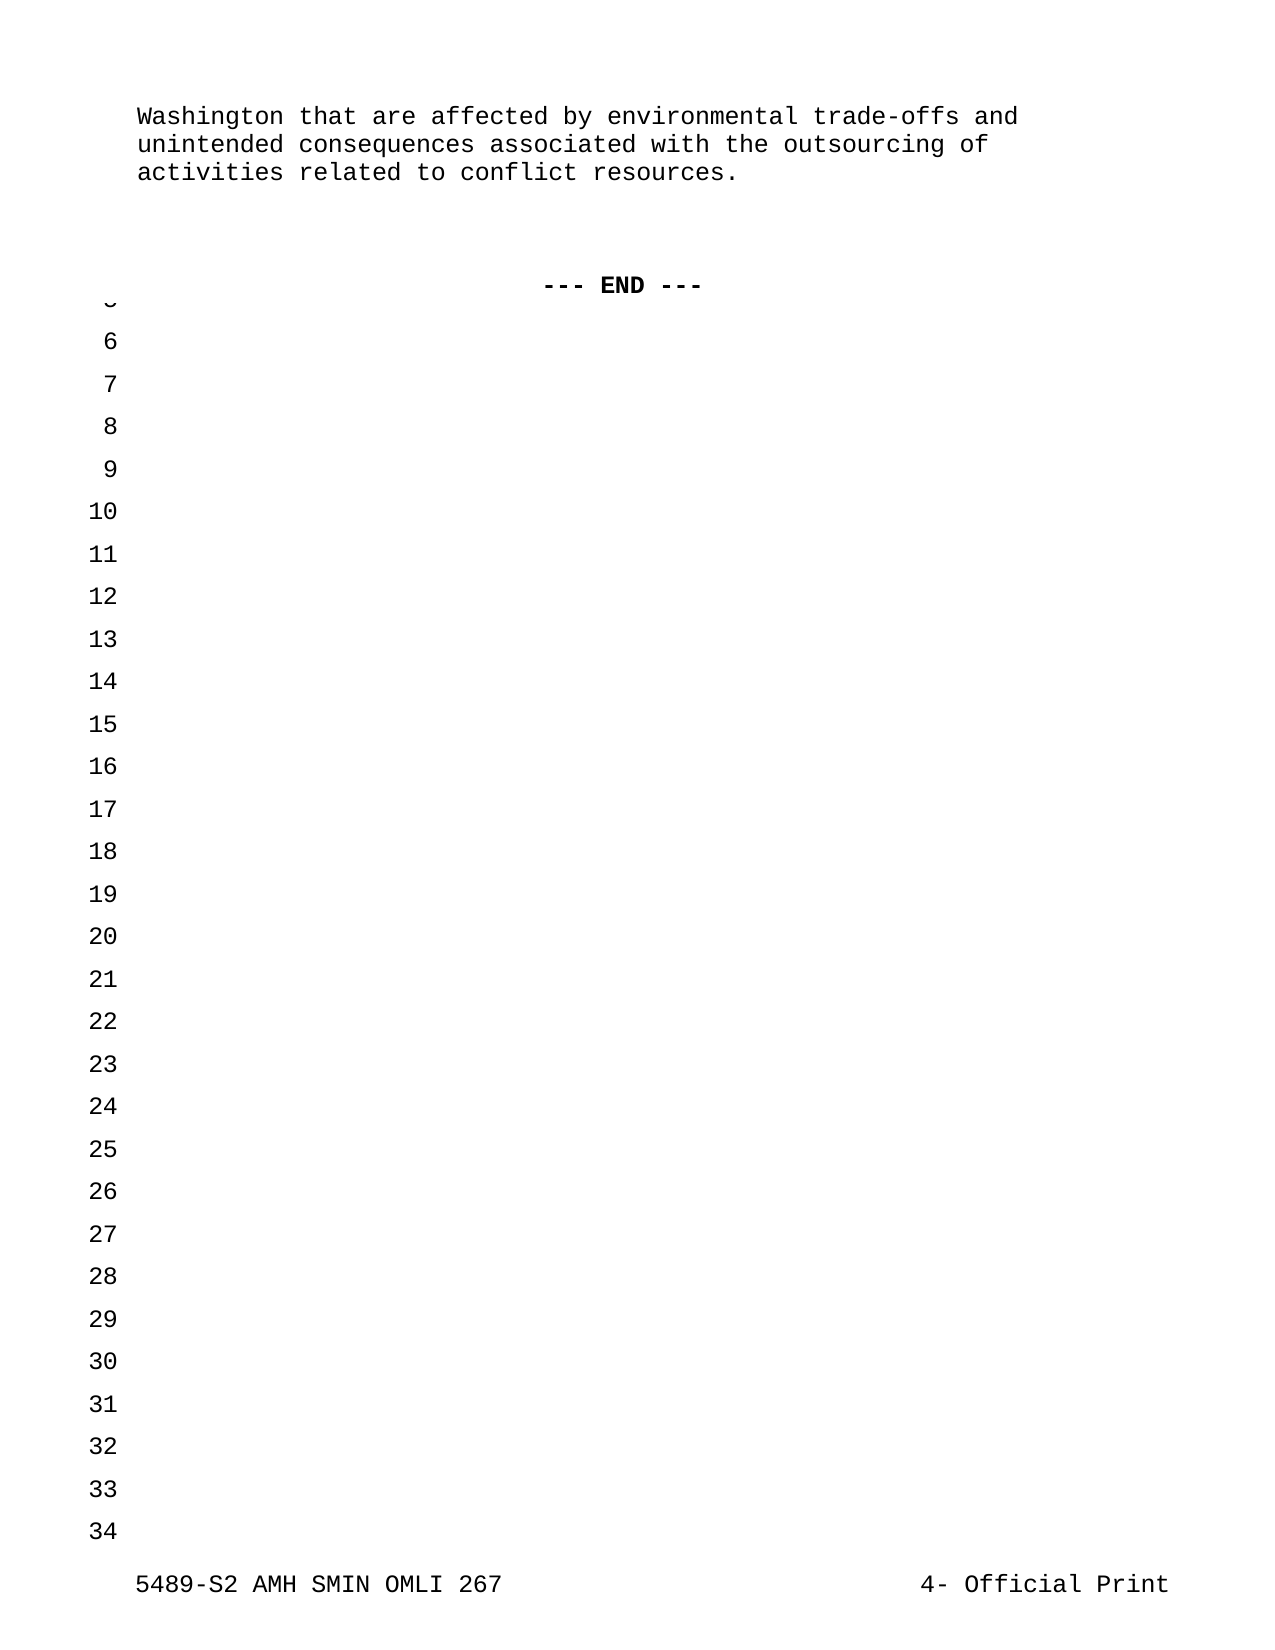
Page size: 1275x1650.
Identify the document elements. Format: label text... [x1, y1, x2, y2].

text --- END --- [75, 259, 1170, 302]
